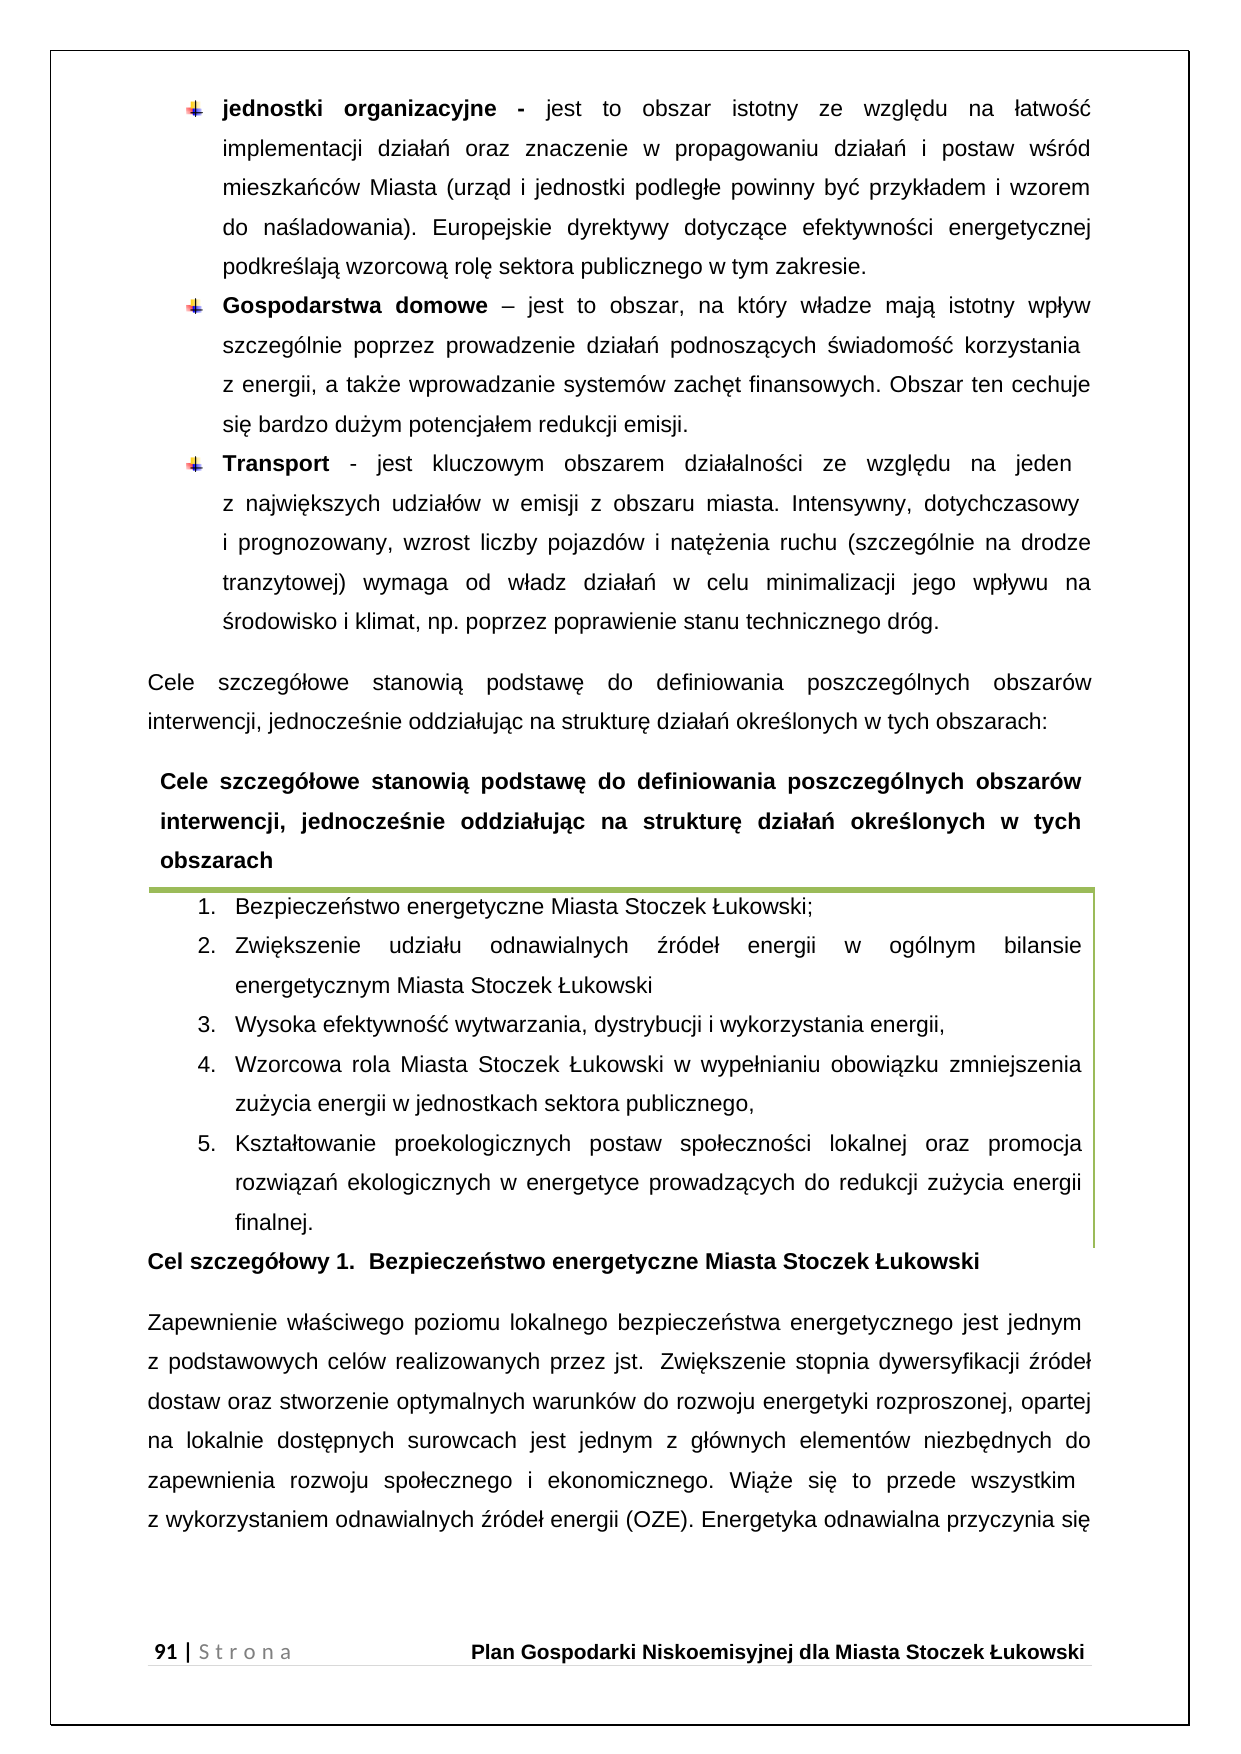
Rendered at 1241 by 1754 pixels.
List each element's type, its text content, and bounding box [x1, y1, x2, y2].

table_cell Wzorcowa rola Miasta Stoczek Łukowski w wypełnianiu obowiązku zmniejszenia zużycia energii w jednostkach sektora publicznego, [149, 1051, 1093, 1130]
table_cell Zwiększenie udziału odnawialnych źródeł energii w ogólnym bilansie energetycznym Miasta Stoczek Łukowski [149, 933, 1093, 1011]
table_cell Kształtowanie proekologicznych postaw społeczności lokalnej oraz promocja rozwiązań ekologicznych w energetyce prowadzących do redukcji zużycia energii finalnej. [149, 1130, 1093, 1248]
picture [186, 297, 203, 314]
text Cele szczegółowe stanowią podstawę do definiowania poszczególnych obszarów interwencji, jednocześnie oddziałując na strukturę działań określonych w tych obszarach: [147, 668, 1092, 734]
picture [186, 99, 203, 117]
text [147, 1309, 1092, 1532]
picture [186, 455, 203, 472]
table_cell Bezpieczeństwo energetyczne Miasta Stoczek Łukowski; [149, 893, 1093, 932]
table_cell Wysoka efektywność wytwarzania, dystrybucji i wykorzystania energii, [149, 1011, 1093, 1051]
list Gospodarstwa domowe – jest to obszar, na który władze mają istotny wpływ szczególnie poprzez prowadzenie działań podnoszących świadomość korzystania z energii, a także wprowadzanie systemów zachęt finansowych. Obszar ten cechuje się bardzo dużym potencjałem redukcji emisji. [185, 292, 1092, 437]
text Cel szczegółowy 1. Bezpieczeństwo energetyczne Miasta Stoczek Łukowski [147, 1248, 1092, 1275]
table_header Cele szczegółowe stanowią podstawę do definiowania poszczególnych obszarów interwencji, jednocześnie oddziałując na strukturę działań określonych w tych obszarach [149, 768, 1093, 887]
list jednostki organizacyjne - jest to obszar istotny ze względu na łatwość implementacji działań oraz znaczenie w propagowaniu działań i postaw wśród mieszkańców Miasta (urząd i jednostki podległe powinny być przykładem i wzorem do naśladowania). Europejskie dyrektywy dotyczące efektywności energetycznej podkreślają wzorcową rolę sektora publicznego w tym zakresie. [185, 95, 1092, 279]
list Transport - jest kluczowym obszarem działalności ze względu na jeden z największych udziałów w emisji z obszaru miasta. Intensywny, dotychczasowy i prognozowany, wzrost liczby pojazdów i natężenia ruchu (szczególnie na drodze tranzytowej) wymaga od władz działań w celu minimalizacji jego wpływu na środowisko i klimat, np. poprzez poprawienie stanu technicznego dróg. [185, 450, 1092, 634]
